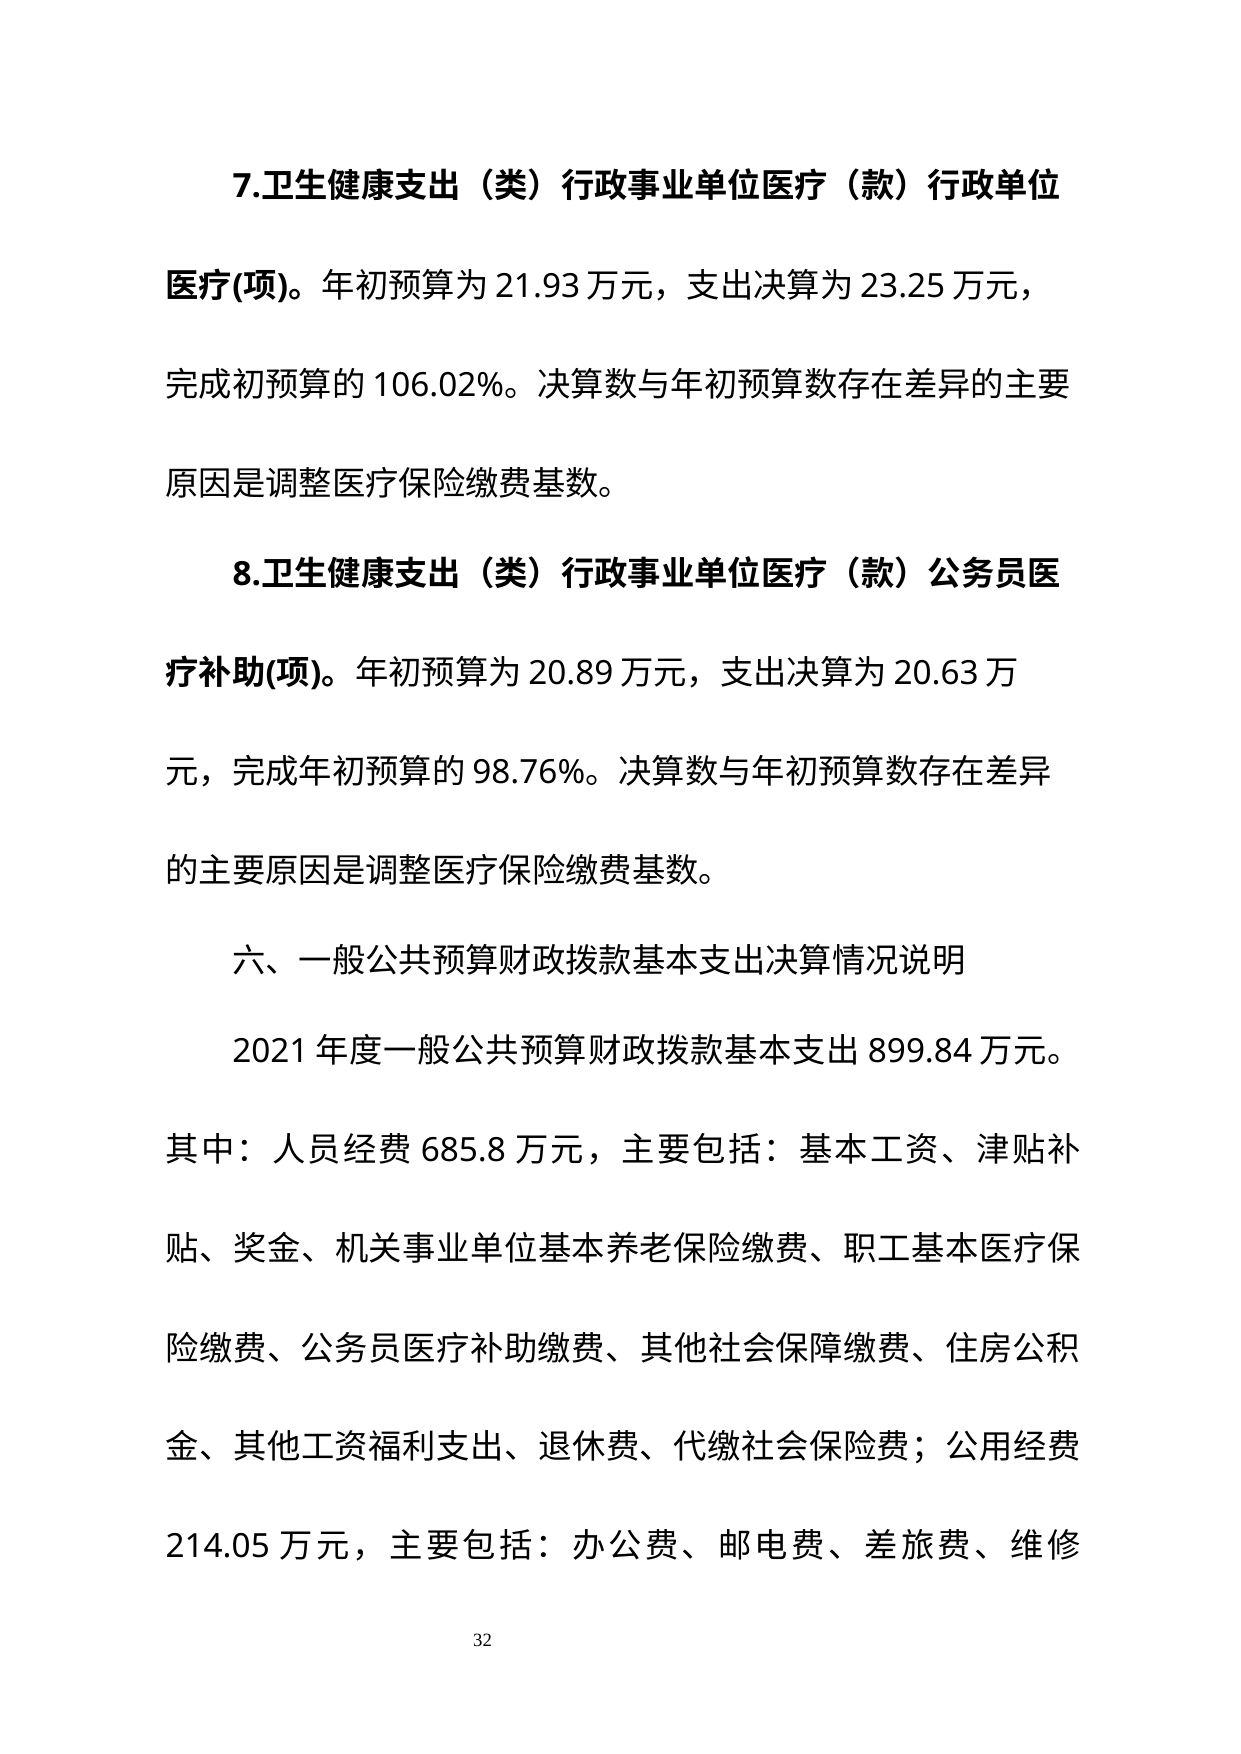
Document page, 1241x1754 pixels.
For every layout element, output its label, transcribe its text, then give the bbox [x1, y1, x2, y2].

text 8.卫生健康支出（类）行政事业单位医疗（款）公务员医疗补助(项)。年初预算为20.89万元，支出决算为20.63万元，完成年初预算的98.76%。决算数与年初预算数存在差异的主要原因是调整医疗保险缴费基数。 [165, 538, 1081, 901]
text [165, 1015, 1081, 1577]
text 7.卫生健康支出（类）行政事业单位医疗（款）行政单位医疗(项)。年初预算为21.93万元，支出决算为23.25万元，完成初预算的106.02%。决算数与年初预算数存在差异的主要原因是调整医疗保险缴费基数。 [165, 151, 1081, 514]
text 六、一般公共预算财政拨款基本支出决算情况说明 [165, 925, 1081, 991]
